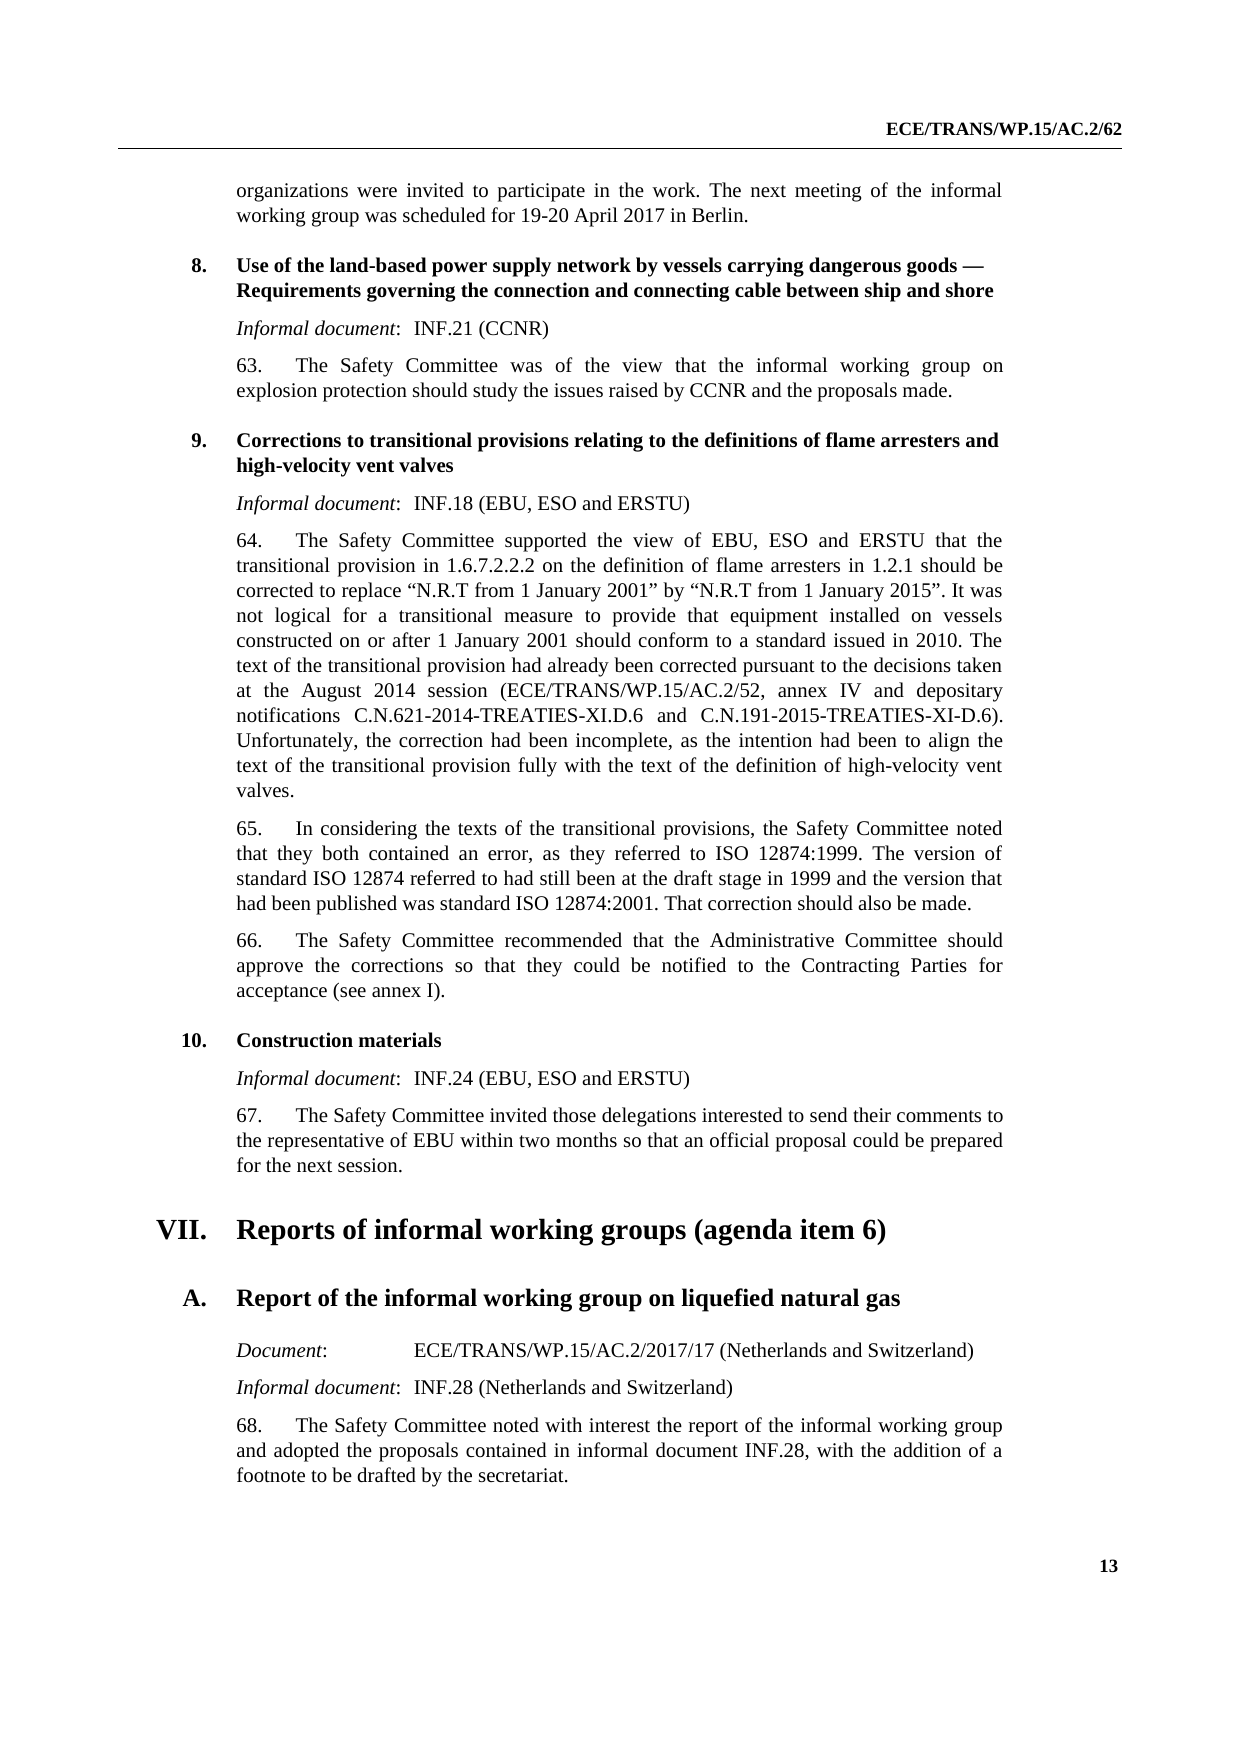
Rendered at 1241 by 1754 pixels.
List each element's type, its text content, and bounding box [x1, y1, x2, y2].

text 64. The Safety Committee supported the view of EBU, ESO and ERSTU that the transitional provision in 1.6.7.2.2.2 on the definition of flame arresters in 1.2.1 should be corrected to replace “N.R.T from 1 January 2001” by “N.R.T from 1 January 2015”. It was not logical for a transitional measure to provide that equipment installed on vessels constructed on or after 1 January 2001 should conform to a standard issued in 2010. The text of the transitional provision had already been corrected pursuant to the decisions taken at the August 2014 session (ECE/TRANS/WP.15/AC.2/52, annex IV and depositary notifications C.N.621-2014-TREATIES-XI.D.6 and C.N.191-2015-TREATIES-XI-D.6). Unfortunately, the correction had been incomplete, as the intention had been to align the text of the transitional provision fully with the text of the definition of high-velocity vent valves. [236, 527, 1004, 802]
text Informal document: INF.21 (CCNR) [236, 315, 1004, 340]
text 8. Use of the land-based power supply network by vessels carrying dangerous goods — Requirements governing the connection and connecting cable between ship and shore [118, 252, 1004, 302]
text 9. Corrections to transitional provisions relating to the definitions of flame arresters and high-velocity vent valves [118, 427, 1004, 477]
text Informal document: INF.24 (EBU, ESO and ERSTU) [236, 1065, 1004, 1090]
text Informal document: INF.18 (EBU, ESO and ERSTU) [236, 490, 1004, 515]
text VII. Reports of informal working groups (agenda item 6) [118, 1215, 1004, 1246]
text 66. The Safety Committee recommended that the Administrative Committee should approve the corrections so that they could be notified to the Contracting Parties for acceptance (see annex I). [236, 927, 1004, 1002]
text 63. The Safety Committee was of the view that the informal working group on explosion protection should study the issues raised by CCNR and the proposals made. [236, 352, 1004, 402]
text 65. In considering the texts of the transitional provisions, the Safety Committee noted that they both contained an error, as they referred to ISO 12874:1999. The version of standard ISO 12874 referred to had still been at the draft stage in 1999 and the version that had been published was standard ISO 12874:2001. That correction should also be made. [236, 815, 1004, 915]
text 68. The Safety Committee noted with interest the report of the informal working group and adopted the proposals contained in informal document INF.28, with the addition of a footnote to be drafted by the secretariat. [236, 1412, 1004, 1487]
text 67. The Safety Committee invited those delegations interested to send their comments to the representative of EBU within two months so that an official proposal could be prepared for the next session. [236, 1102, 1004, 1177]
text 10. Construction materials [118, 1027, 1004, 1052]
text A. Report of the informal working group on liquefied natural gas [118, 1283, 1004, 1312]
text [236, 177, 1004, 227]
text Informal document: INF.28 (Netherlands and Switzerland) [236, 1374, 1004, 1399]
text Document: ECE/TRANS/WP.15/AC.2/2017/17 (Netherlands and Switzerland) [236, 1337, 1004, 1362]
